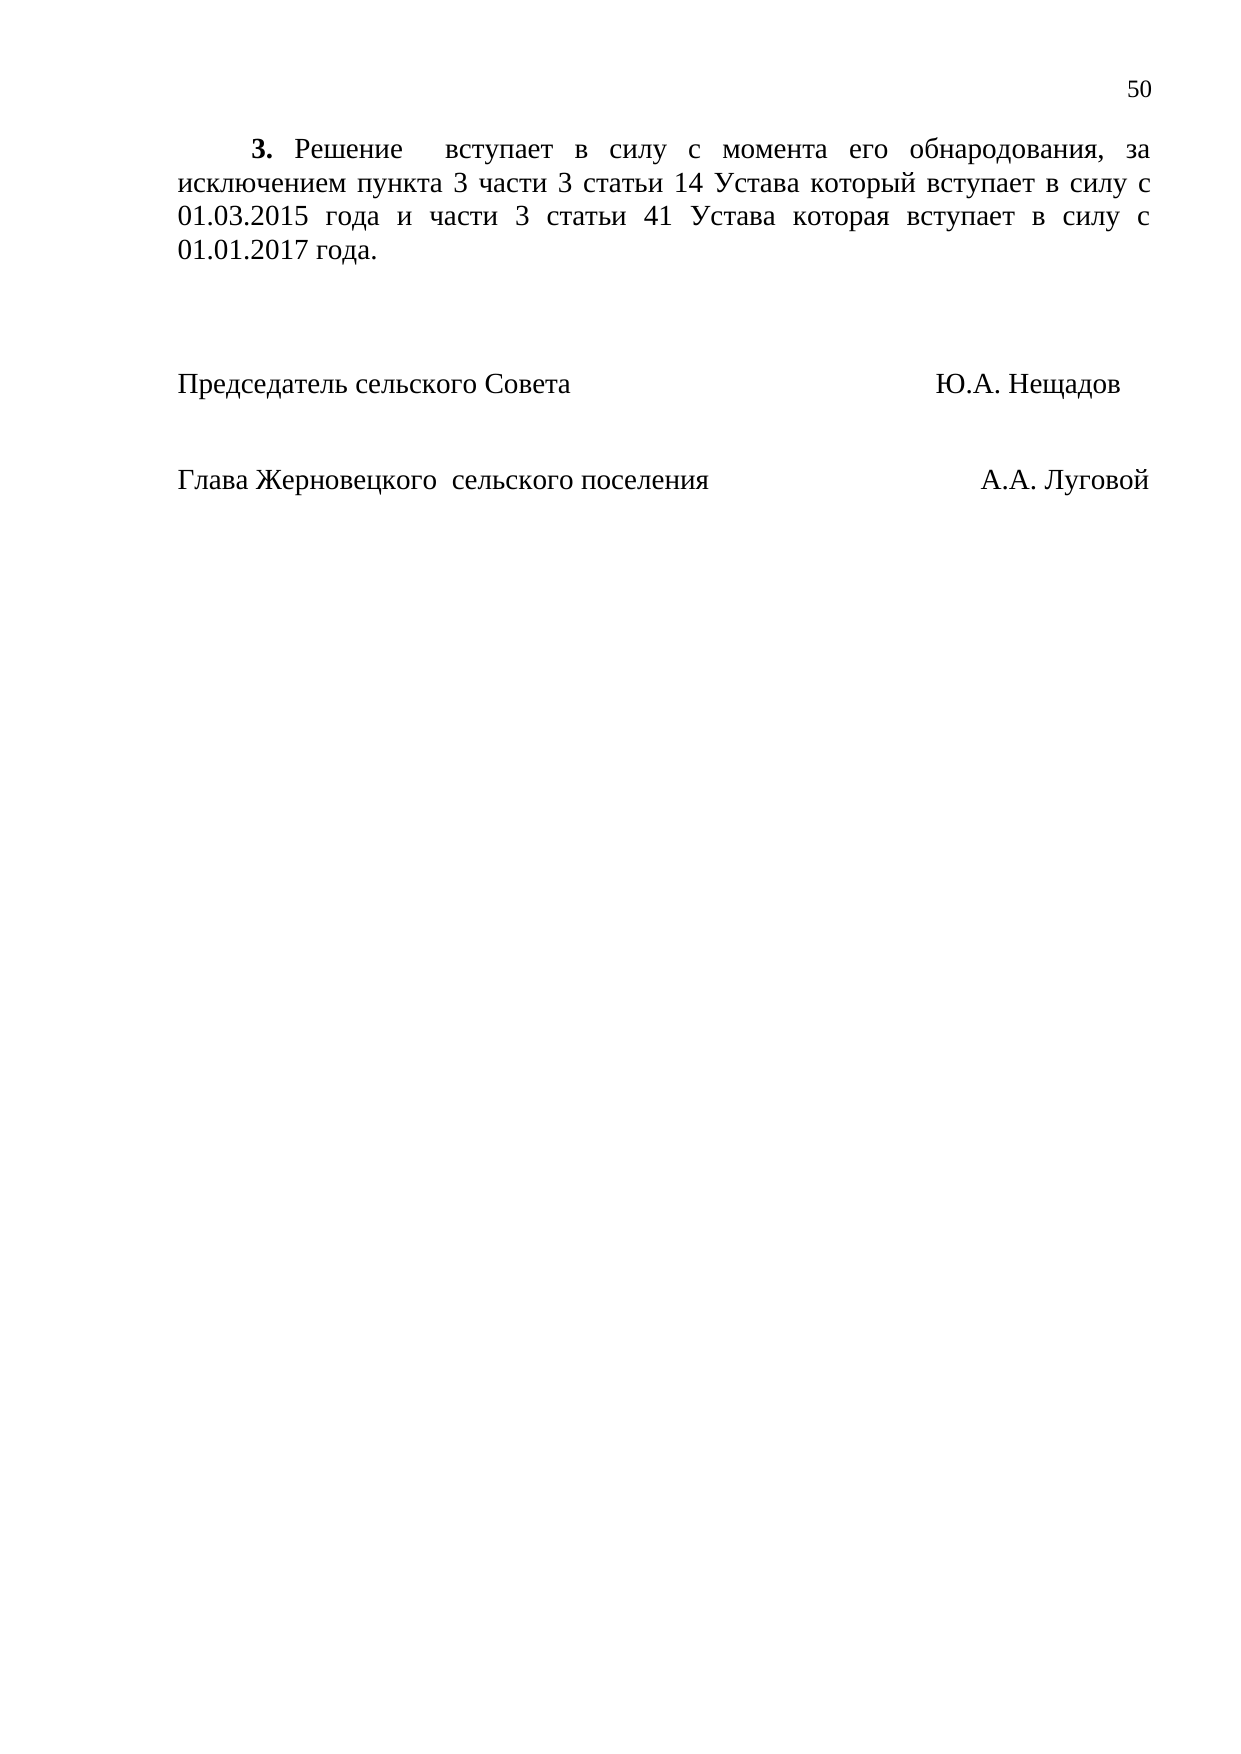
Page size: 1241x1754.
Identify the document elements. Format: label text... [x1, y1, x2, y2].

text Глава Жерновецкого сельского поселения А.А. Луговой [177, 462, 1152, 495]
text Председатель сельского Совета Ю.А. Нещадов [177, 366, 1152, 399]
text 3. Решение вступает в силу с момента его обнародования, за исключением пункта 3 части 3 статьи 14 Устава который вступает в силу с 01.03.2015 года и части 3 статьи 41 Устава которая вступает в силу с 01.01.2017 года. [177, 131, 1152, 265]
